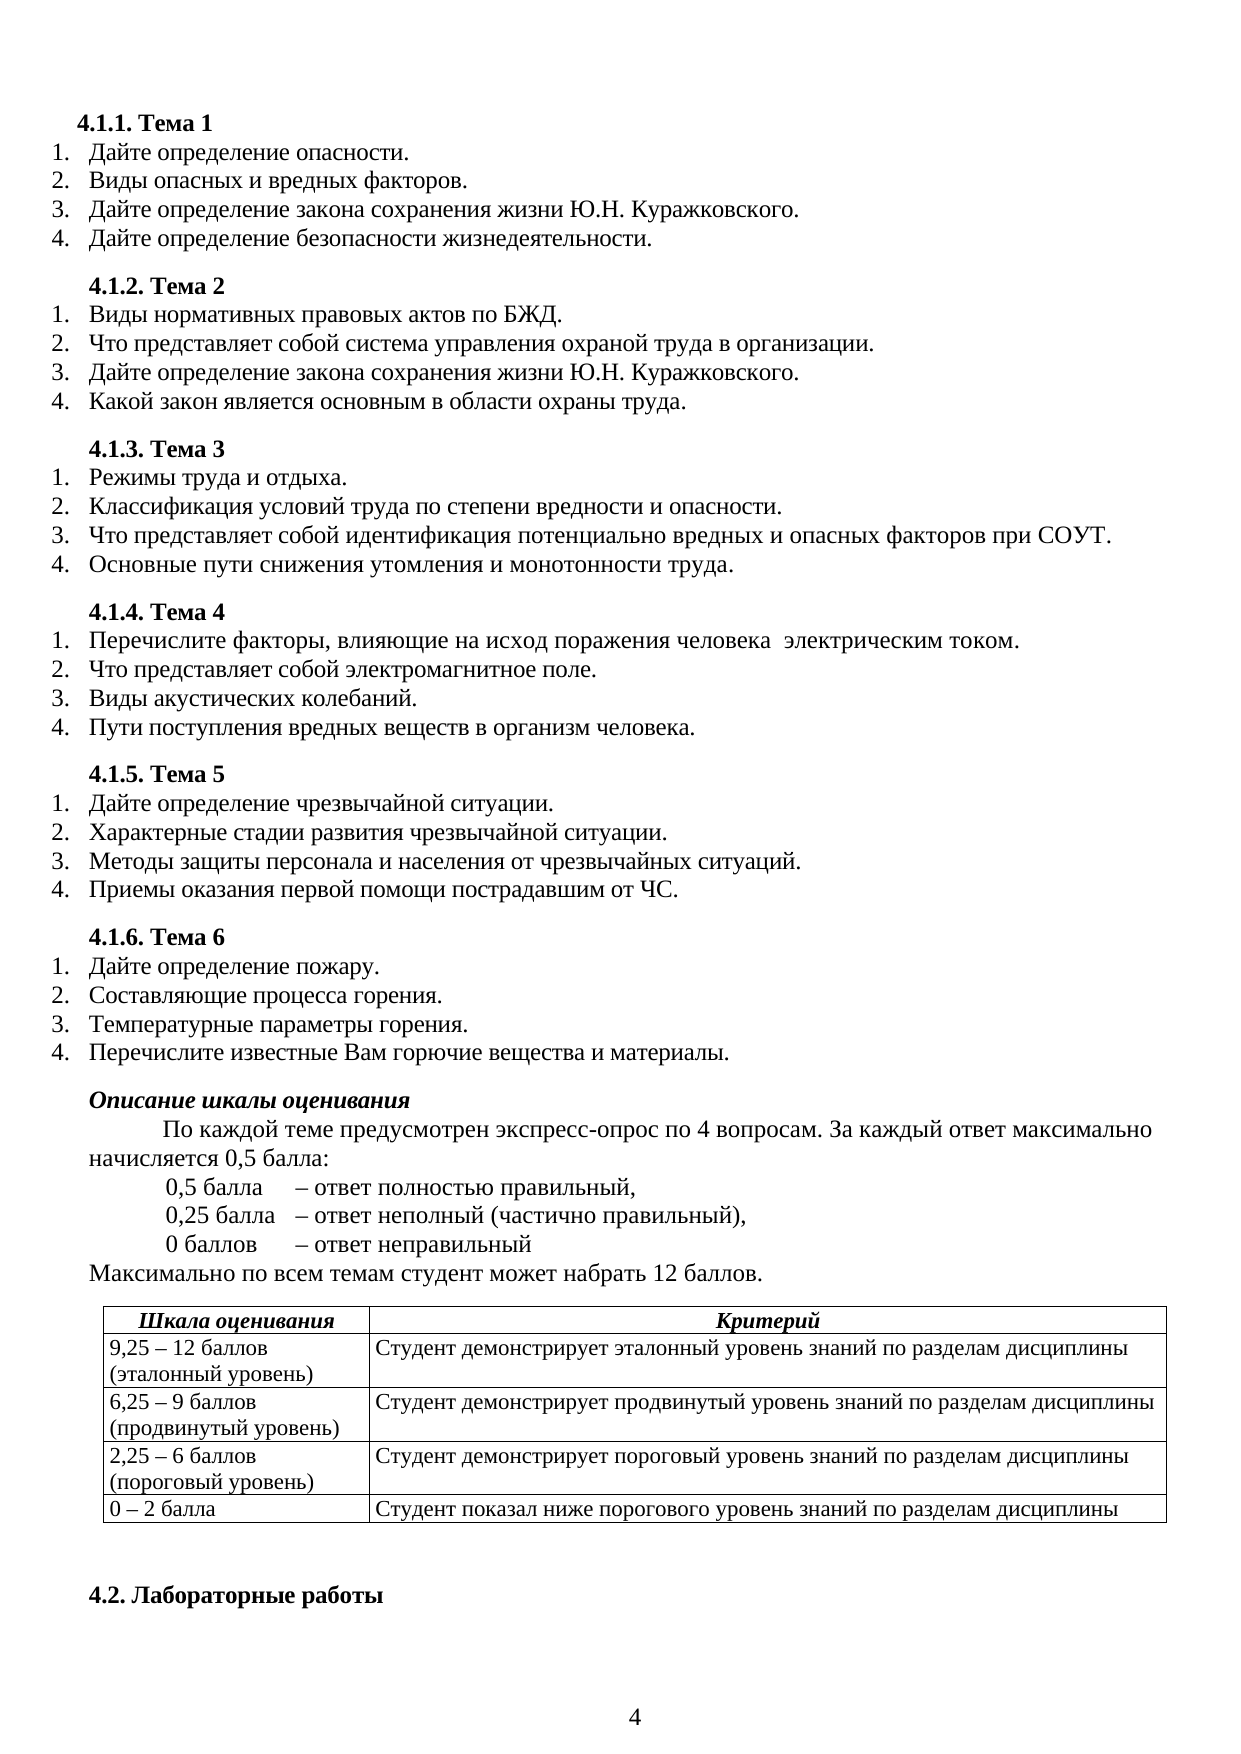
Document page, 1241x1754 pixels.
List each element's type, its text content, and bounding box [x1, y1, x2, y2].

text 0 баллов – ответ неправильный [89, 1229, 1181, 1258]
list Что представляет собой система управления охраной труда в организации. [51, 328, 1181, 357]
list Режимы труда и отдыха. [51, 462, 1181, 491]
text 4.1.4. Тема 4 [89, 597, 1181, 625]
text 4.1.6. Тема 6 [89, 922, 1181, 951]
table_cell Студент демонстрирует эталонный уровень знаний по разделам дисциплины [370, 1334, 1166, 1387]
list Составляющие процесса горения. [51, 980, 1181, 1009]
table_cell 6,25 – 9 баллов (продвинутый уровень) [104, 1388, 369, 1441]
text 4.2. Лабораторные работы [89, 1580, 1181, 1609]
list Перечислите факторы, влияющие на исход поражения человека электрическим током. [51, 625, 1181, 654]
list Что представляет собой идентификация потенциально вредных и опасных факторов при СОУТ. [51, 520, 1181, 549]
list Дайте определение чрезвычайной ситуации. [51, 788, 1181, 817]
list Перечислите известные Вам горючие вещества и материалы. [51, 1037, 1181, 1066]
text 0,5 балла – ответ полностью правильный, [89, 1172, 1181, 1200]
text 0,25 балла – ответ неполный (частично правильный), [89, 1200, 1181, 1229]
list Основные пути снижения утомления и монотонности труда. [51, 549, 1181, 577]
list Виды опасных и вредных факторов. [51, 165, 1181, 194]
list Методы защиты персонала и населения от чрезвычайных ситуаций. [51, 846, 1181, 874]
table_cell Студент демонстрирует продвинутый уровень знаний по разделам дисциплины [370, 1388, 1166, 1441]
list Пути поступления вредных веществ в организм человека. [51, 712, 1181, 740]
table_header Критерий [370, 1307, 1166, 1333]
text 4.1.3. Тема 3 [89, 434, 1181, 462]
text По каждой теме предусмотрен экспресс-опрос по 4 вопросам. За каждый ответ максимально начисляется 0,5 балла: [89, 1114, 1181, 1172]
list Виды акустических колебаний. [51, 683, 1181, 712]
list Дайте определение закона сохранения жизни Ю.Н. Куражковского. [51, 357, 1181, 386]
list Температурные параметры горения. [51, 1009, 1181, 1037]
list Что представляет собой электромагнитное поле. [51, 654, 1181, 683]
text 4.1.2. Тема 2 [89, 271, 1181, 299]
table_header Шкала оценивания [104, 1307, 369, 1333]
text 4.1.1. Тема 1 [77, 108, 1193, 137]
list Дайте определение закона сохранения жизни Ю.Н. Куражковского. [51, 194, 1181, 223]
text Максимально по всем темам студент может набрать 12 баллов. [89, 1258, 1181, 1287]
text Описание шкалы оценивания [89, 1085, 1181, 1114]
table_cell 9,25 – 12 баллов (эталонный уровень) [104, 1334, 369, 1387]
list Дайте определение пожару. [51, 951, 1181, 980]
table_cell Студент показал ниже порогового уровень знаний по разделам дисциплины [370, 1495, 1166, 1522]
list Дайте определение опасности. [51, 137, 1181, 165]
table_cell 0 – 2 балла [104, 1495, 369, 1522]
table_cell Студент демонстрирует пороговый уровень знаний по разделам дисциплины [370, 1442, 1166, 1494]
table_cell 2,25 – 6 баллов (пороговый уровень) [104, 1442, 369, 1494]
list Характерные стадии развития чрезвычайной ситуации. [51, 817, 1181, 846]
list Виды нормативных правовых актов по БЖД. [51, 299, 1181, 328]
list Какой закон является основным в области охраны труда. [51, 386, 1181, 414]
list Приемы оказания первой помощи пострадавшим от ЧС. [51, 874, 1181, 903]
list Классификация условий труда по степени вредности и опасности. [51, 491, 1181, 520]
list Дайте определение безопасности жизнедеятельности. [51, 223, 1181, 252]
text 4.1.5. Тема 5 [89, 759, 1181, 788]
